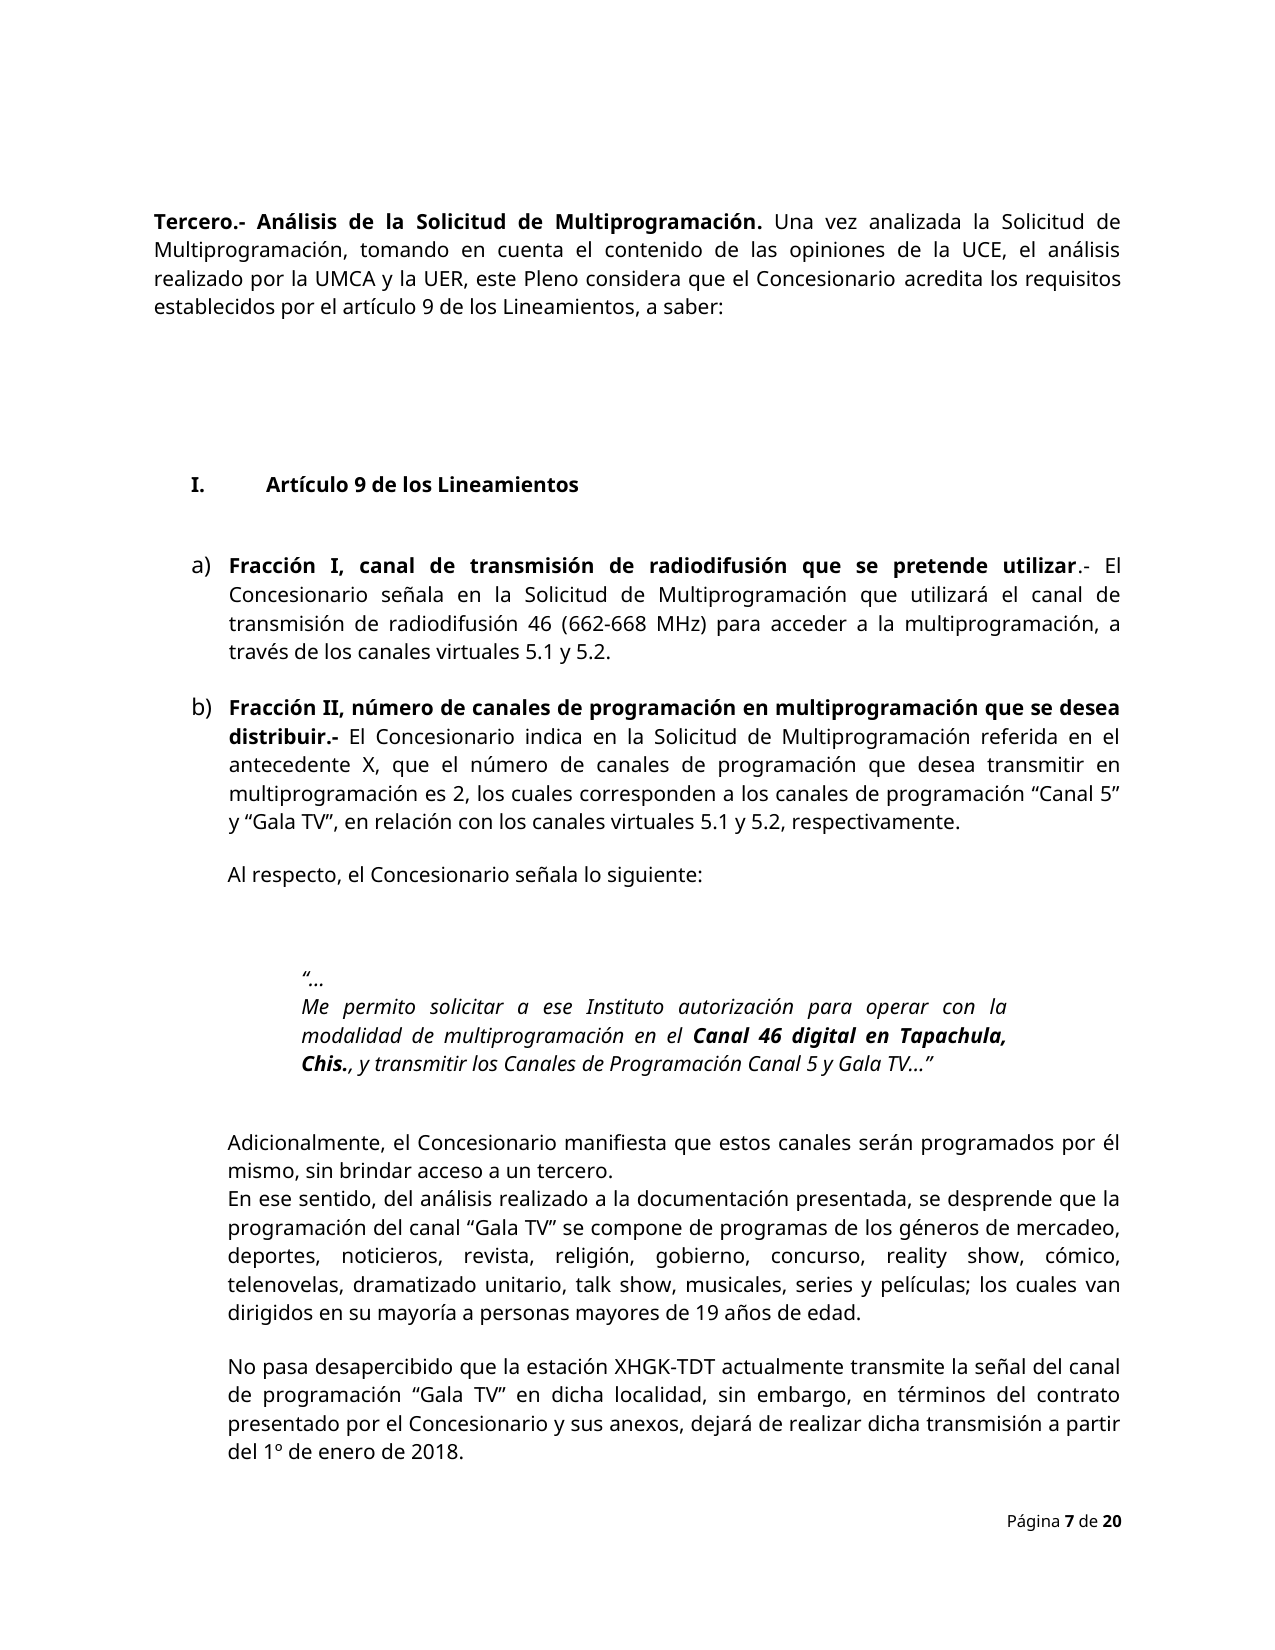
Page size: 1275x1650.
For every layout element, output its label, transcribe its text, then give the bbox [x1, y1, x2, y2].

text “… [301, 964, 1010, 992]
text Al respecto, el Concesionario señala lo siguiente: [227, 861, 1121, 889]
list Adicionalmente, el Concesionario manifiesta que estos canales serán programados por él mismo, sin brindar acceso a un tercero. [227, 1128, 1121, 1184]
list Artículo 9 de los Lineamientos [191, 471, 1121, 499]
list En ese sentido, del análisis realizado a la documentación presentada, se desprende que la programación del canal “Gala TV” se compone de programas de los géneros de mercadeo, deportes, noticieros, revista, religión, gobierno, concurso, reality show, cómico, telenovelas, dramatizado unitario, talk show, musicales, series y películas; los cuales van dirigidos en su mayoría a personas mayores de 19 años de edad. [227, 1184, 1121, 1327]
text Tercero.- Análisis de la Solicitud de Multiprogramación. Una vez analizada la Solicitud de Multiprogramación, tomando en cuenta el contenido de las opiniones de la UCE, el análisis realizado por la UMCA y la UER, este Pleno considera que el Concesionario acredita los requisitos establecidos por el artículo 9 de los Lineamientos, a saber: [153, 207, 1121, 321]
text Me permito solicitar a ese Instituto autorización para operar con la modalidad de multiprogramación en el Canal 46 digital en Tapachula, Chis., y transmitir los Canales de Programación Canal 5 y Gala TV…” [301, 992, 1010, 1078]
text No pasa desapercibido que la estación XHGK-TDT actualmente transmite la señal del canal de programación “Gala TV” en dicha localidad, sin embargo, en términos del contrato presentado por el Concesionario y sus anexos, dejará de realizar dicha transmisión a partir del 1º de enero de 2018. [227, 1352, 1121, 1466]
list Fracción I, canal de transmisión de radiodifusión que se pretende utilizar.- El Concesionario señala en la Solicitud de Multiprogramación que utilizará el canal de transmisión de radiodifusión 46 (662-668 MHz) para acceder a la multiprogramación, a través de los canales virtuales 5.1 y 5.2. [191, 549, 1121, 666]
list Fracción II, número de canales de programación en multiprogramación que se desea distribuir.- El Concesionario indica en la Solicitud de Multiprogramación referida en el antecedente X, que el número de canales de programación que desea transmitir en multiprogramación es 2, los cuales corresponden a los canales de programación “Canal 5” y “Gala TV”, en relación con los canales virtuales 5.1 y 5.2, respectivamente. [191, 691, 1121, 836]
